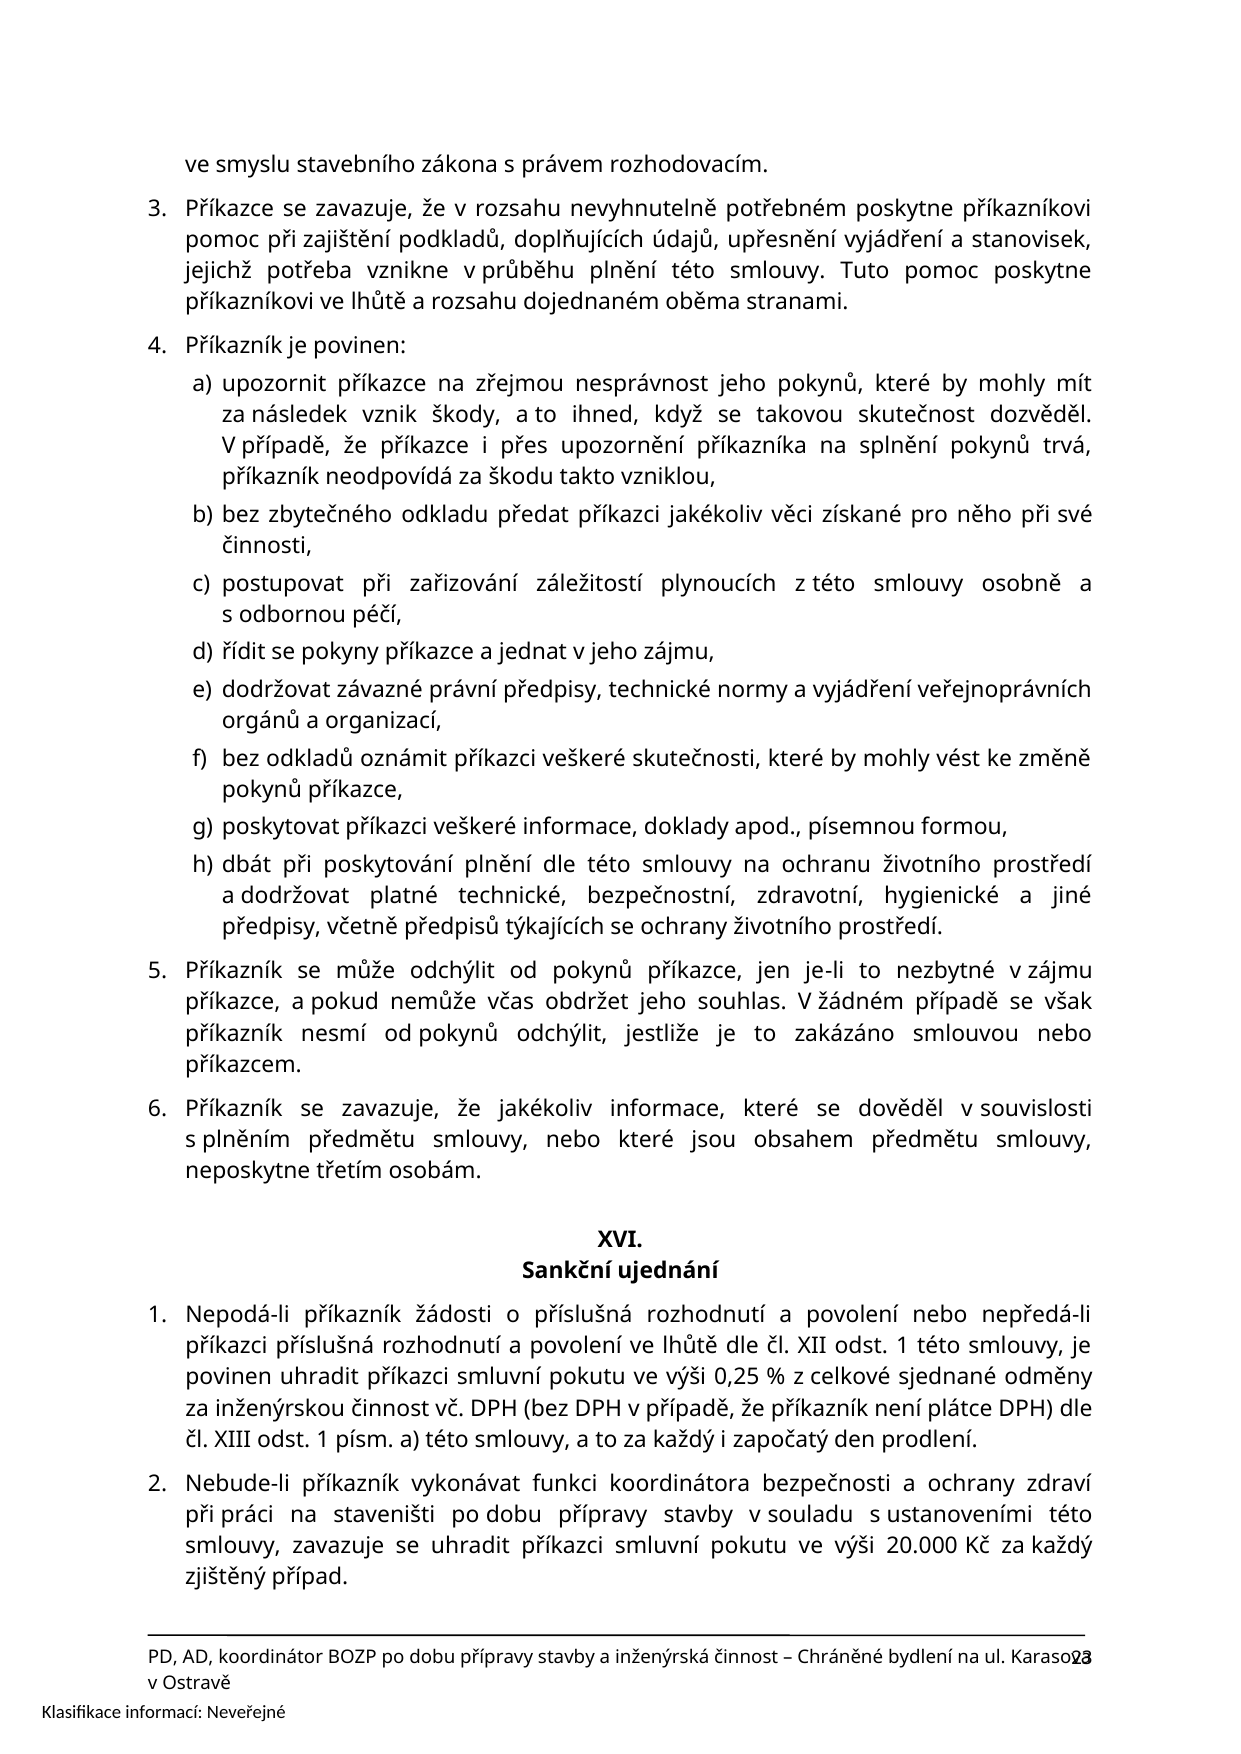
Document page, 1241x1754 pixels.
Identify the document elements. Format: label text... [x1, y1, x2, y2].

list Nebude-li příkazník vykonávat funkci koordinátora bezpečnosti a ochrany zdraví při práci na staveništi po dobu přípravy stavby v souladu s ustanoveními této smlouvy, zavazuje se uhradit příkazci smluvní pokutu ve výši 20.000 Kč za každý zjištěný případ. [148, 1466, 1092, 1591]
list dodržovat závazné právní předpisy, technické normy a vyjádření veřejnoprávních orgánů a organizací, [192, 673, 1092, 735]
text XVI. Sankční ujednání [148, 1223, 1092, 1285]
list řídit se pokyny příkazce a jednat v jeho zájmu, [192, 635, 1092, 666]
list Příkazník se může odchýlit od pokynů příkazce, jen je-li to nezbytné v zájmu příkazce, a pokud nemůže včas obdržet jeho souhlas. V žádném případě se však příkazník nesmí od pokynů odchýlit, jestliže je to zakázáno smlouvou nebo příkazcem. [148, 954, 1092, 1079]
list dbát při poskytování plnění dle této smlouvy na ochranu životního prostředí a dodržovat platné technické, bezpečnostní, zdravotní, hygienické a jiné předpisy, včetně předpisů týkajících se ochrany životního prostředí. [192, 848, 1092, 941]
list upozornit příkazce na zřejmou nesprávnost jeho pokynů, které by mohly mít za následek vznik škody, a to ihned, když se takovou skutečnost dozvěděl. V případě, že příkazce i přes upozornění příkazníka na splnění pokynů trvá, příkazník neodpovídá za škodu takto vzniklou, [192, 366, 1092, 491]
list poskytovat příkazci veškeré informace, doklady apod., písemnou formou, [192, 810, 1092, 841]
list bez odkladů oznámit příkazci veškeré skutečnosti, které by mohly vést ke změně pokynů příkazce, [192, 741, 1092, 804]
list postupovat při zařizování záležitostí plynoucích z této smlouvy osobně a s odbornou péčí, [192, 566, 1092, 629]
list Příkazce se zavazuje, že v rozsahu nevyhnutelně potřebném poskytne příkazníkovi pomoc při zajištění podkladů, doplňujících údajů, upřesnění vyjádření a stanovisek, jejichž potřeba vznikne v průběhu plnění této smlouvy. Tuto pomoc poskytne příkazníkovi ve lhůtě a rozsahu dojednaném oběma stranami. [148, 191, 1092, 316]
list Příkazník se zavazuje, že jakékoliv informace, které se dověděl v souvislosti s plněním předmětu smlouvy, nebo které jsou obsahem předmětu smlouvy, neposkytne třetím osobám. [148, 1091, 1092, 1185]
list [148, 148, 1092, 179]
list bez zbytečného odkladu předat příkazci jakékoliv věci získané pro něho při své činnosti, [192, 498, 1092, 560]
list Příkazník je povinen: [148, 329, 1092, 360]
list Nepodá-li příkazník žádosti o příslušná rozhodnutí a povolení nebo nepředá-li příkazci příslušná rozhodnutí a povolení ve lhůtě dle čl. XII odst. 1 této smlouvy, je povinen uhradit příkazci smluvní pokutu ve výši 0,25 % z celkové sjednané odměny za inženýrskou činnost vč. DPH (bez DPH v případě, že příkazník není plátce DPH) dle čl. XIII odst. 1 písm. a) této smlouvy, a to za každý i započatý den prodlení. [148, 1298, 1092, 1454]
